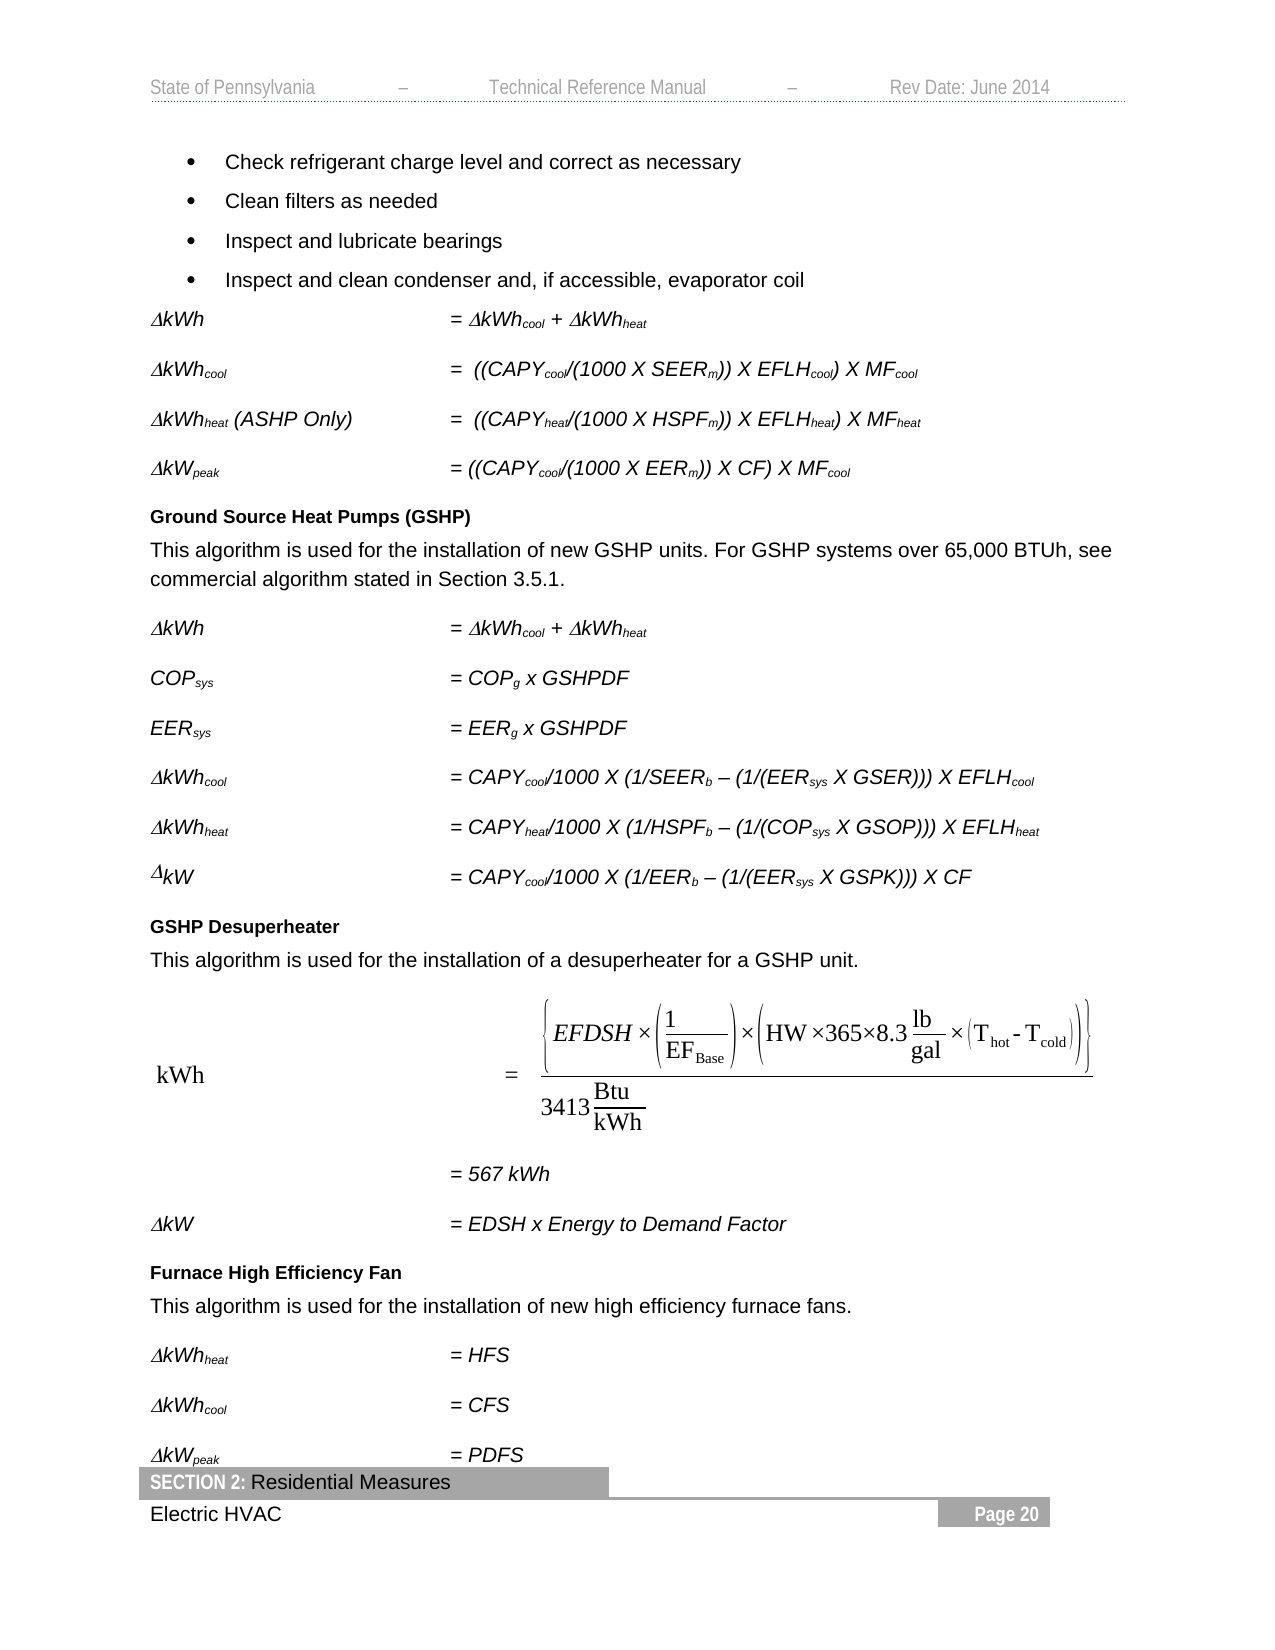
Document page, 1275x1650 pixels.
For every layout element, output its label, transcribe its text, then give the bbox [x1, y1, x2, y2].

text Ground Source Heat Pumps (GSHP) [150, 506, 1125, 527]
text kWh = kWhcool + kWhheat [150, 307, 1125, 331]
text kWpeak = ((CAPYcool/(1000 X EERm)) X CF) X MFcool [150, 456, 1125, 480]
list Inspect and clean condenser and, if accessible, evaporator coil [187, 268, 1125, 292]
text COPsys = COPg x GSHPDF [150, 666, 1125, 690]
text kWhheat = HFS [150, 1343, 1125, 1367]
text kWhcool = ((CAPYcool/(1000 X SEERm)) X EFLHcool) X MFcool [150, 357, 1125, 381]
text GSHP Desuperheater [150, 916, 1125, 938]
text kWpeak = PDFS [150, 1443, 1125, 1467]
text kWhheat = CAPYheat/1000 X (1/HSPFb – (1/(COPsys X GSOP))) X EFLHheat [150, 815, 1125, 839]
list Clean filters as needed [187, 189, 1125, 213]
text Furnace High Efficiency Fan [150, 1262, 1125, 1283]
list Check refrigerant charge level and correct as necessary [187, 150, 1125, 174]
text kW = CAPYcool/1000 X (1/EERb – (1/(EERsys X GSPK))) X CF [150, 864, 1125, 889]
text This algorithm is used for the installation of new GSHP units. For GSHP systems over 65,000 BTUh, see commercial algorithm stated in Section 3.5.1. [150, 538, 1125, 591]
text = 567 kWh [150, 1162, 1125, 1186]
text kWhcool = CFS [150, 1393, 1125, 1417]
list Inspect and lubricate bearings [187, 228, 1125, 253]
text kWhheat (ASHP Only) = ((CAPYheat/(1000 X HSPFm)) X EFLHheat) X MFheat [150, 406, 1125, 431]
text kWhcool = CAPYcool/1000 X (1/SEERb – (1/(EERsys X GSER))) X EFLHcool [150, 765, 1125, 789]
text kWh = kWhcool + kWhheat [150, 616, 1125, 640]
text This algorithm is used for the installation of new high efficiency furnace fans. [150, 1294, 1125, 1318]
text EERsys = EERg x GSHPDF [150, 716, 1125, 739]
text kW = EDSH x Energy to Demand Factor [150, 1212, 1125, 1236]
text This algorithm is used for the installation of a desuperheater for a GSHP unit. [150, 948, 1125, 972]
